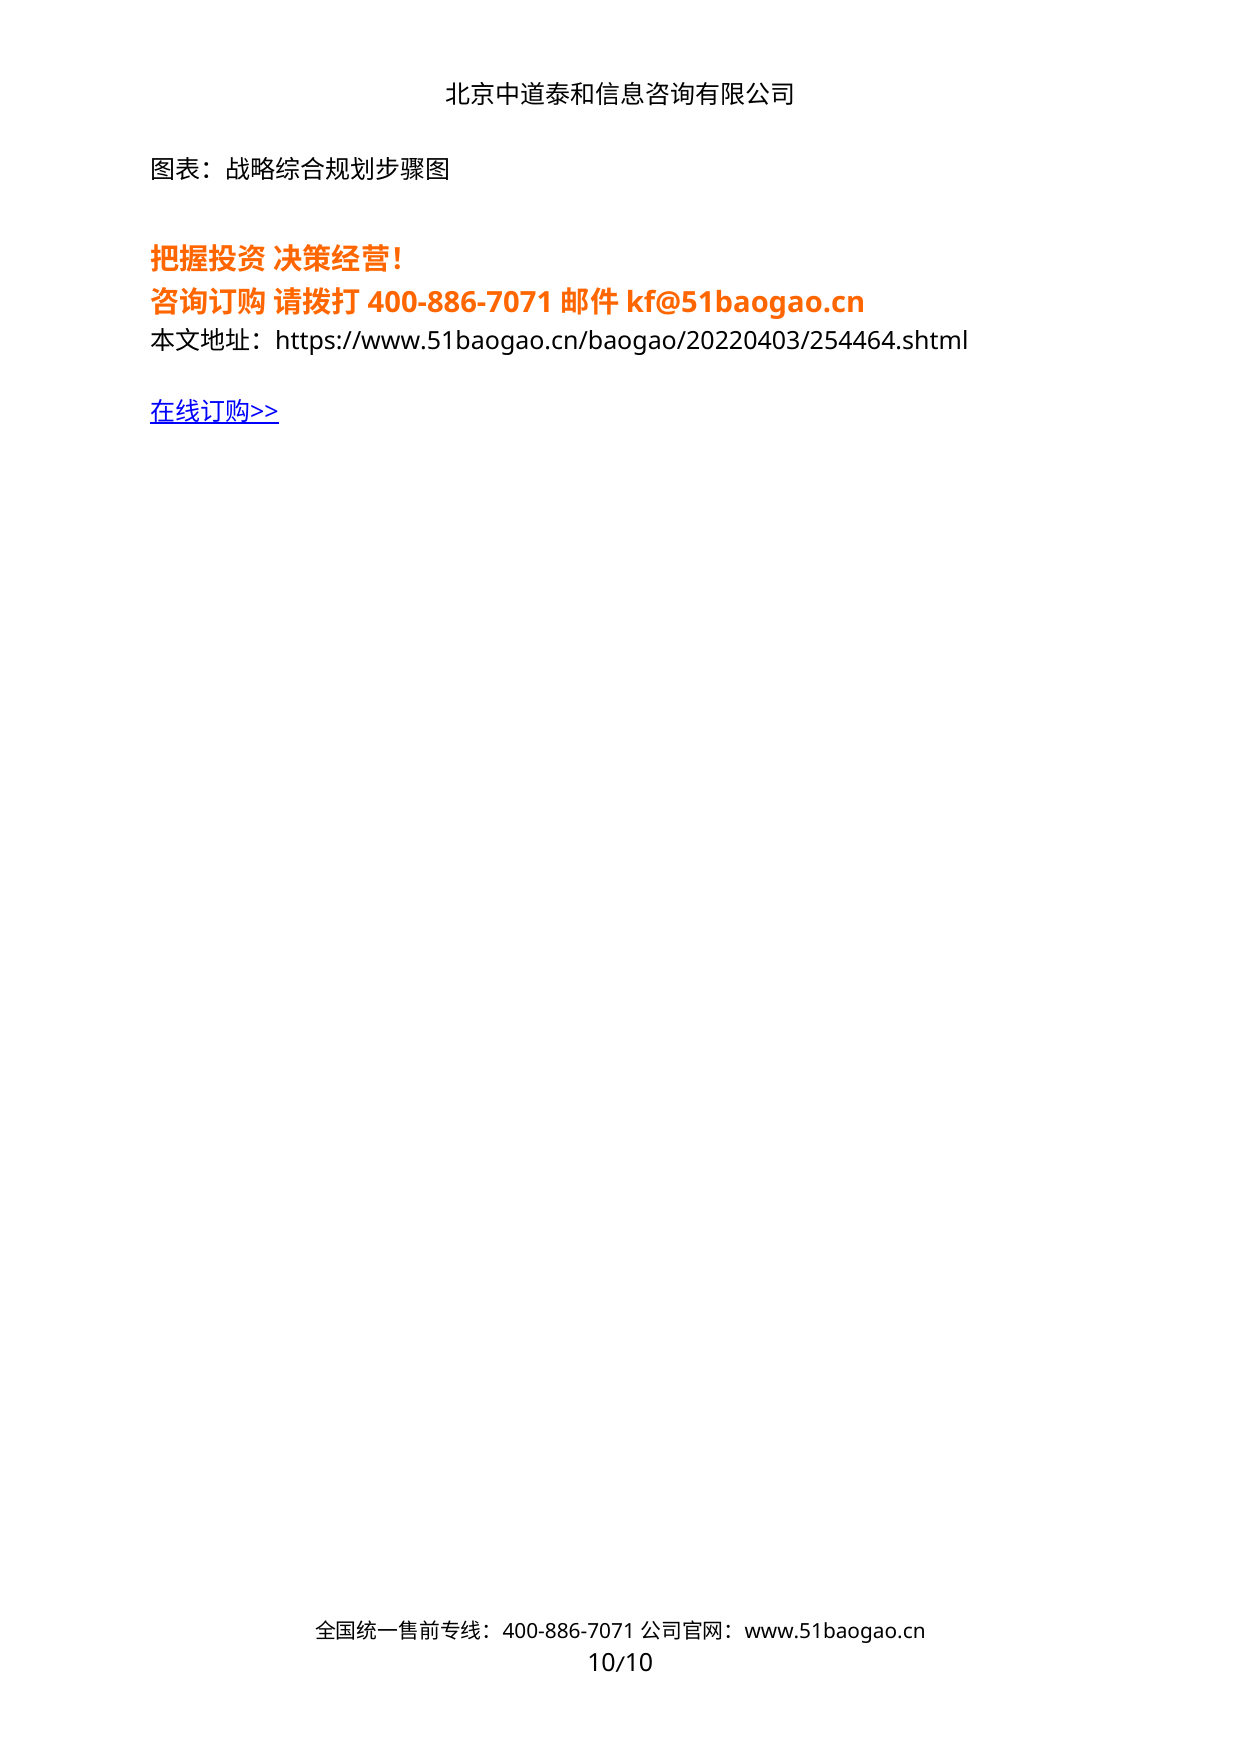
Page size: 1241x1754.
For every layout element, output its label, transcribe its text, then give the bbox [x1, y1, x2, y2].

text 把握投资 决策经营！咨询订购 请拨打 400-886-7071 邮件 kf@51baogao.cn本文地址：https://www.51baogao.cn/baogao/20220403/254464.shtml [150, 202, 1090, 357]
text 在线订购>> [150, 357, 1090, 427]
text 图表：战略综合规划步骤图 [150, 150, 1090, 186]
